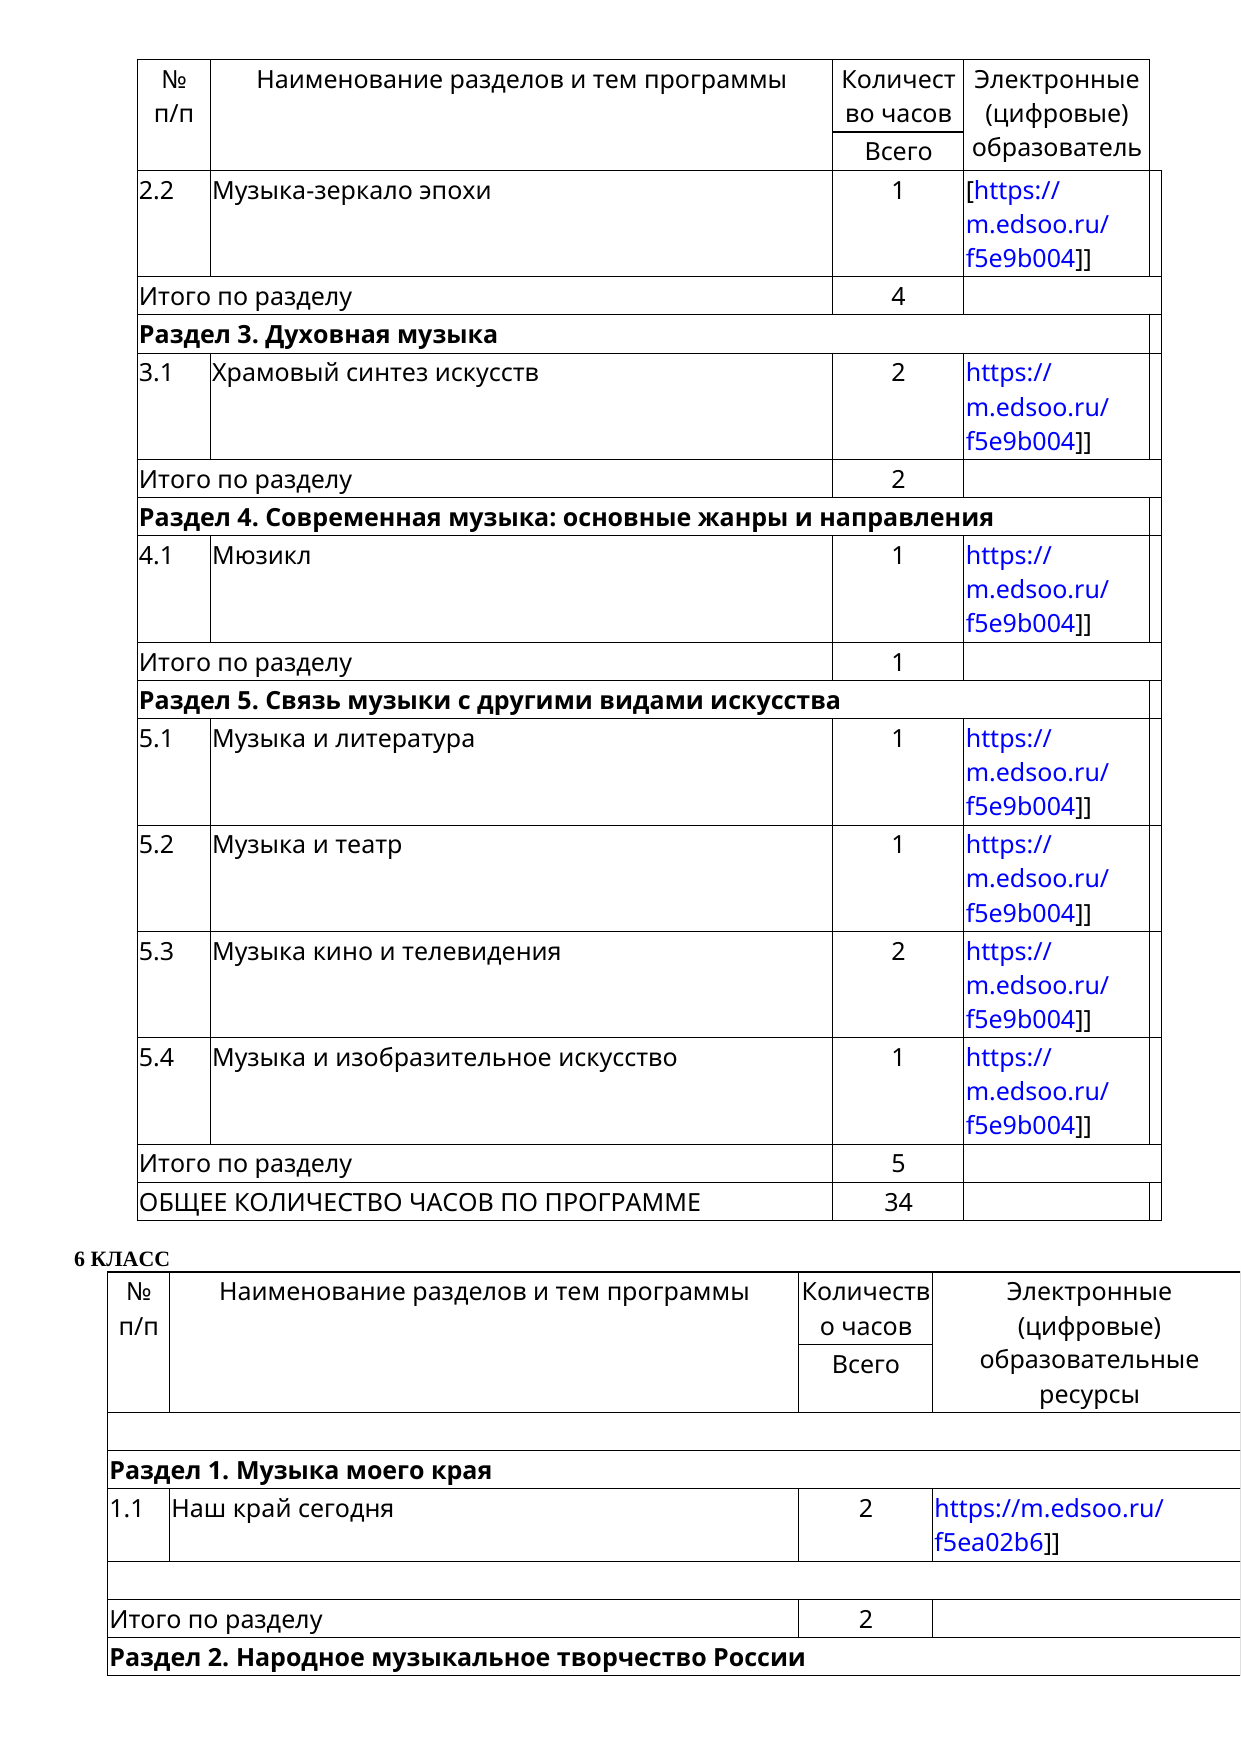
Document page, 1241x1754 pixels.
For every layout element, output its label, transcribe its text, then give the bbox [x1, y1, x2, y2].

table_cell [1150, 1183, 1161, 1220]
table_cell Храмовый синтез искусств [211, 354, 832, 459]
table_cell [933, 1600, 1240, 1637]
table_cell 2 [833, 354, 963, 459]
table_cell [1150, 826, 1161, 931]
table_cell Раздел 5. Связь музыки с другими видами искусства [138, 681, 1149, 718]
table_cell [1150, 315, 1161, 352]
table_cell [1150, 1038, 1161, 1143]
table_cell Итого по разделу [108, 1600, 798, 1637]
table_cell [https://m.edsoo.ru/f5e9b004]] [964, 171, 1149, 276]
table_cell Раздел 4. Современная музыка: основные жанры и направления [138, 498, 1149, 535]
table_header Наименование разделов и тем программы [211, 60, 832, 170]
table_cell 4.1 [138, 536, 210, 642]
table_cell 5.4 [138, 1038, 210, 1143]
table_cell https://m.edsoo.ru/f5e9b004]] [964, 536, 1149, 642]
table_cell 1 [833, 719, 963, 824]
table_header № п/п [138, 60, 210, 170]
table_cell [1150, 719, 1161, 824]
table_cell Раздел 3. Духовная музыка [138, 315, 1149, 352]
table_cell Раздел 1. Музыка моего края [108, 1451, 1240, 1488]
text 6 КЛАСС [74, 1246, 1152, 1271]
table_header № п/п [108, 1273, 169, 1412]
table_cell [108, 1413, 1240, 1450]
table_cell Итого по разделу [138, 643, 832, 680]
table_cell 1 [833, 1038, 963, 1143]
table_cell [1150, 536, 1161, 642]
table_cell [1150, 171, 1161, 276]
table_cell https://m.edsoo.ru/f5ea02b6]] [933, 1489, 1240, 1561]
table_cell Раздел 2. Народное музыкальное творчество России [108, 1638, 1240, 1675]
table_cell 1 [833, 536, 963, 642]
table_cell 2 [799, 1489, 932, 1561]
table_cell 1 [833, 826, 963, 931]
table_cell https://m.edsoo.ru/f5e9b004]] [964, 354, 1149, 459]
table_cell [964, 460, 1161, 497]
table_cell Музыка и изобразительное искусство [211, 1038, 832, 1143]
table_cell [1150, 681, 1161, 718]
table_cell [964, 277, 1161, 314]
table_cell Музыка и литература [211, 719, 832, 824]
table_cell Музыка и театр [211, 826, 832, 931]
table_cell Итого по разделу [138, 460, 832, 497]
table_cell 4 [833, 277, 963, 314]
table_cell Всего [799, 1345, 932, 1412]
table_cell https://m.edsoo.ru/f5e9b004]] [964, 719, 1149, 824]
table_cell [1150, 932, 1161, 1037]
table_cell 34 [833, 1183, 963, 1220]
table_cell 5.3 [138, 932, 210, 1037]
table_cell [964, 1183, 1149, 1220]
table_cell 5.2 [138, 826, 210, 931]
table_cell 1 [833, 171, 963, 276]
table_cell ОБЩЕЕ КОЛИЧЕСТВО ЧАСОВ ПО ПРОГРАММЕ [138, 1183, 832, 1220]
table_header Количество часов [833, 60, 963, 131]
table_cell [964, 1145, 1161, 1182]
table_cell Музыка-зеркало эпохи [211, 171, 832, 276]
table_cell 1 [833, 643, 963, 680]
table_header Количество часов [799, 1273, 932, 1344]
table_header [933, 1273, 1240, 1412]
table_cell 2 [799, 1600, 932, 1637]
table_cell Наш край сегодня [170, 1489, 798, 1561]
table_cell 5.1 [138, 719, 210, 824]
table_cell Музыка кино и телевидения [211, 932, 832, 1037]
table_cell [1150, 354, 1161, 459]
table_cell 1.1 [108, 1489, 169, 1561]
table_cell 3.1 [138, 354, 210, 459]
table_cell Итого по разделу [138, 277, 832, 314]
table_header Электронные (цифровые) образовательные ресурсы [964, 60, 1149, 170]
table_cell https://m.edsoo.ru/f5e9b004]] [964, 826, 1149, 931]
table_cell Всего [833, 133, 963, 170]
table_cell [964, 643, 1161, 680]
table_cell Мюзикл [211, 536, 832, 642]
table_cell [1150, 498, 1161, 535]
table_cell [108, 1562, 1240, 1599]
table_cell 5 [833, 1145, 963, 1182]
table_cell Итого по разделу [138, 1145, 832, 1182]
table_cell https://m.edsoo.ru/f5e9b004]] [964, 1038, 1149, 1143]
table_cell https://m.edsoo.ru/f5e9b004]] [964, 932, 1149, 1037]
table_cell 2 [833, 460, 963, 497]
table_header Наименование разделов и тем программы [170, 1273, 798, 1412]
table_cell 2.2 [138, 171, 210, 276]
table_cell 2 [833, 932, 963, 1037]
